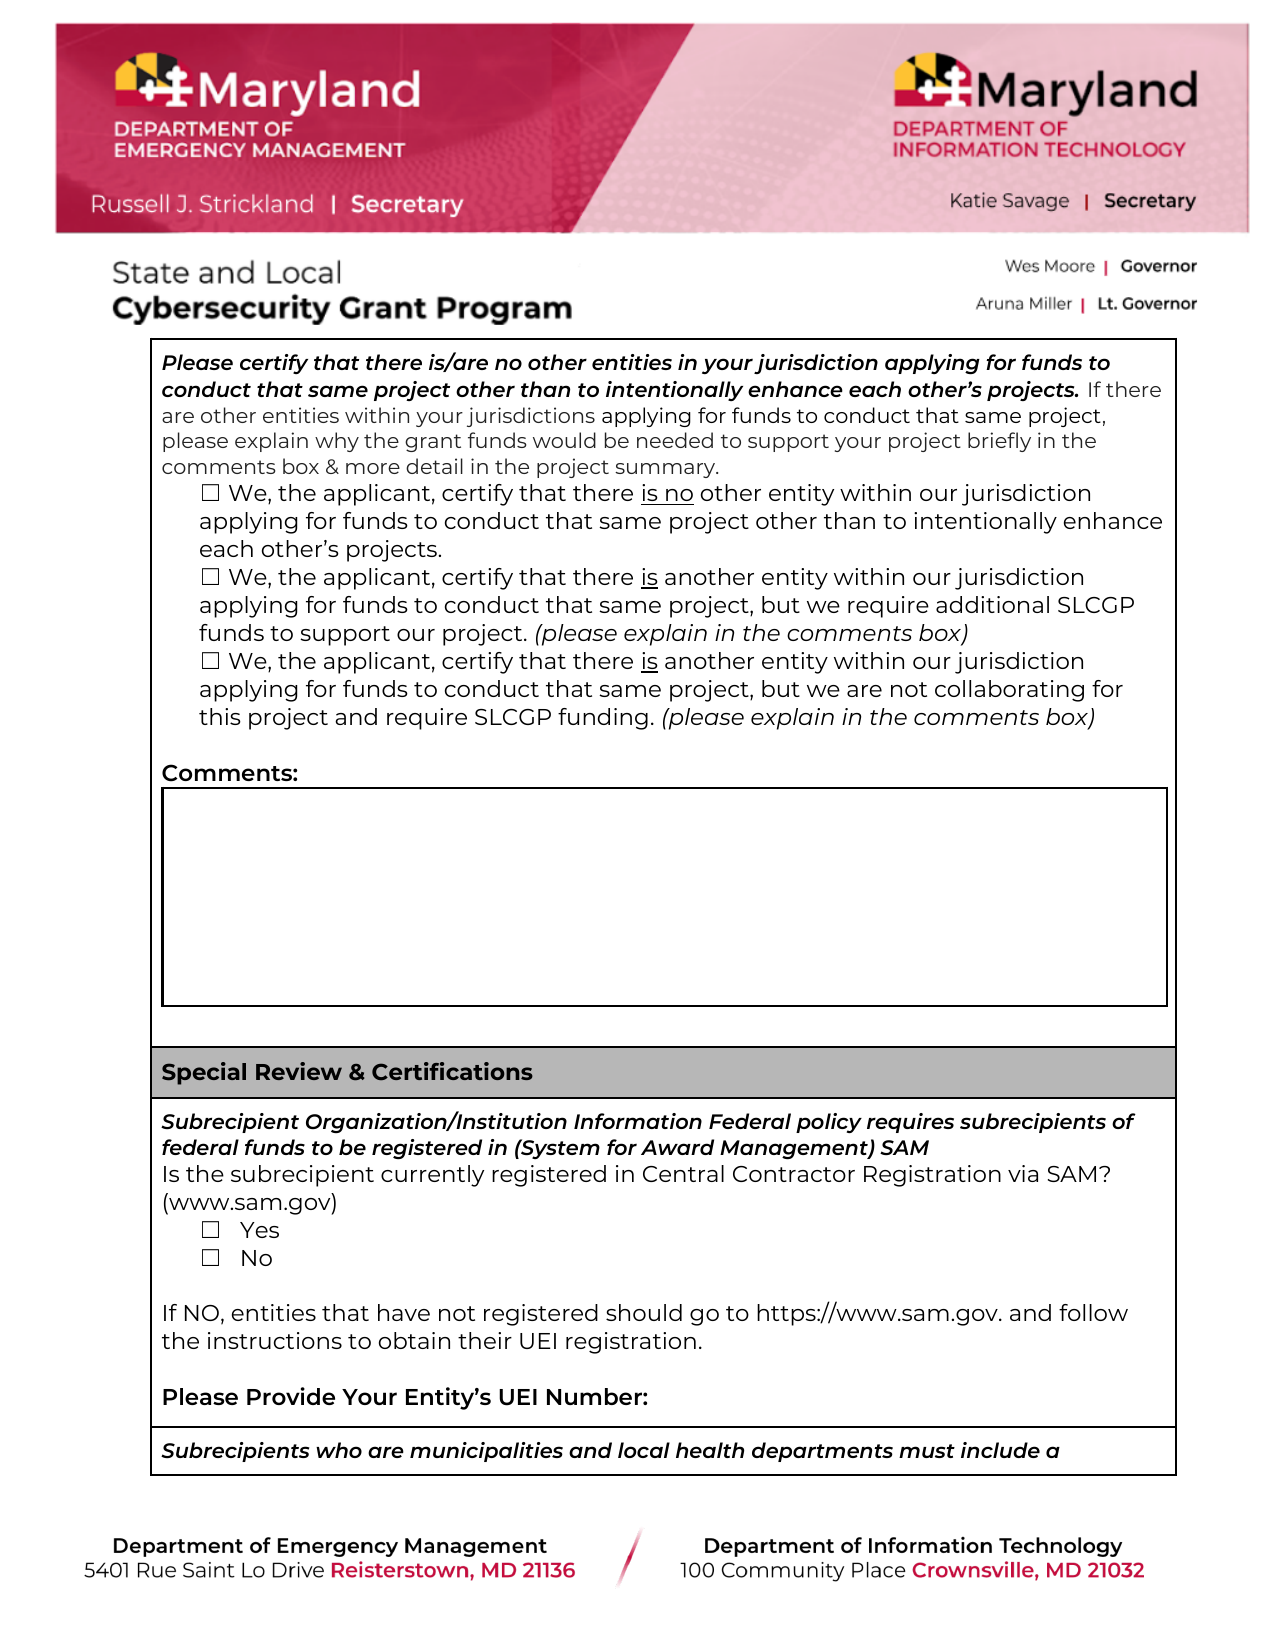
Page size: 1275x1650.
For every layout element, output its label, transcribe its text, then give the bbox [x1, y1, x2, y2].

picture [0, 18, 1275, 335]
picture [84, 1526, 1144, 1589]
table_cell Special Review & Certifications [152, 1048, 1175, 1097]
table_cell Please certify that there is/are no other entities in your jurisdiction applying for funds to conduct that same project other than to intentionally enhance each other’s projects. If there are other entities within your jurisdictions applying for funds to conduct that same project, please explain why the grant funds would be needed to support your project briefly in the comments box & more detail in the project summary. We, the applicant, certify that there is no other entity within our jurisdiction applying for funds to conduct that same project other than to intentionally enhance each other’s projects. We, the applicant, certify that there is another entity within our jurisdiction applying for funds to conduct that same project, but we require additional SLCGP funds to support our project. (please explain in the comments box) We, the applicant, certify that there is another entity within our jurisdiction applying for funds to conduct that same project, but we are not collaborating for this project and require SLCGP funding. (please explain in the comments box) Comments: [152, 340, 1175, 1046]
table_cell Subrecipient Organization/Institution Information Federal policy requires subrecipients of federal funds to be registered in (System for Award Management) SAM Is the subrecipient currently registered in Central Contractor Registration via SAM? (www.sam.gov) Yes No If NO, entities that have not registered should go to https://www.sam.gov. and follow the instructions to obtain their UEI registration. Please Provide Your Entity’s UEI Number: [152, 1099, 1175, 1426]
